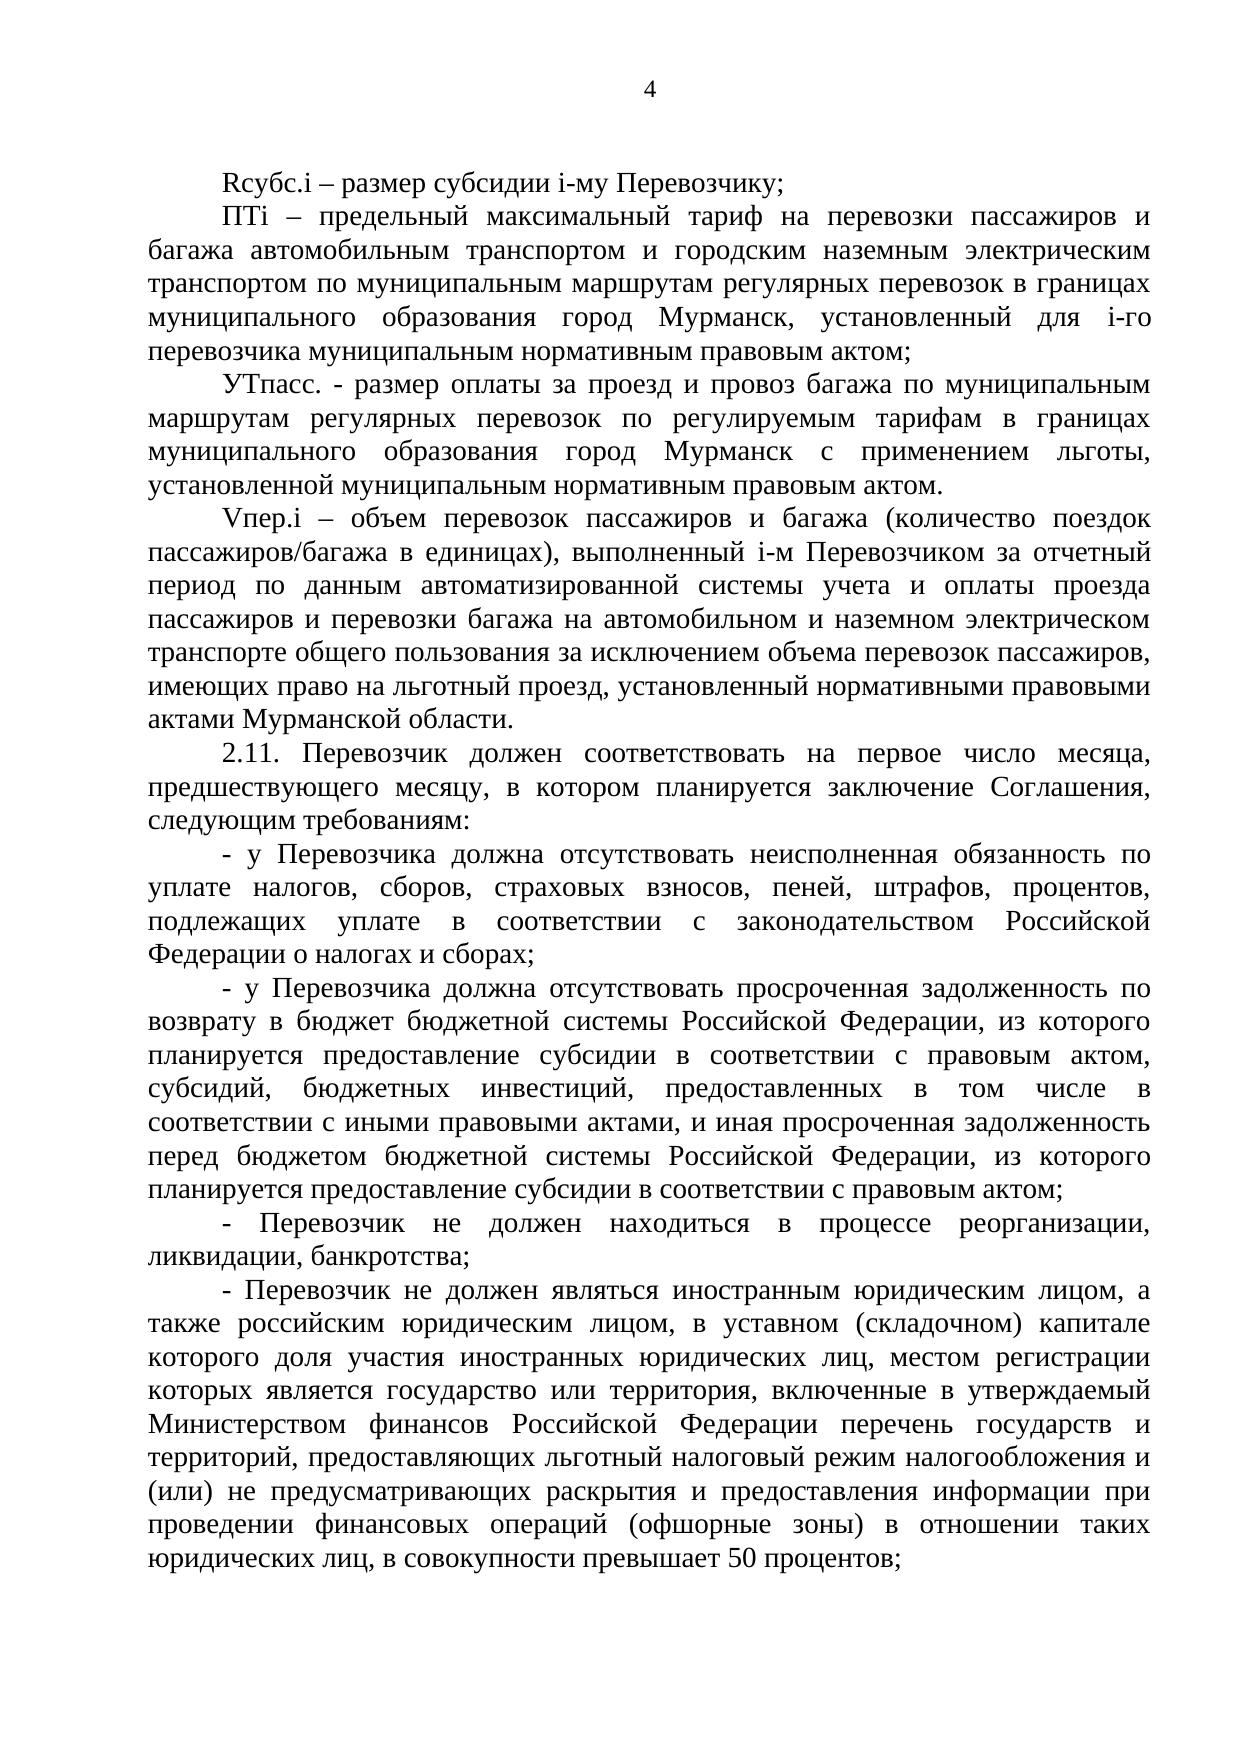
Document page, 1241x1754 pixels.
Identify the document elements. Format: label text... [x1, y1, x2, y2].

text Rcубс.i – размер субсидии i-му Перевозчику; [148, 165, 1152, 198]
text - Перевозчик не должен находиться в процессе реорганизации, ликвидации, банкротства; [148, 1205, 1152, 1272]
text УТпасс. - размер оплаты за проезд и провоз багажа по муниципальным маршрутам регулярных перевозок по регулируемым тарифам в границах муниципального образования город Мурманск с применением льготы, установленной муниципальным нормативным правовым актом. [148, 366, 1152, 500]
text - Перевозчик не должен являться иностранным юридическим лицом, а также российским юридическим лицом, в уставном (складочном) капитале которого доля участия иностранных юридических лиц, местом регистрации которых является государство или территория, включенные в утверждаемый Министерством финансов Российской Федерации перечень государств и территорий, предоставляющих льготный налоговый режим налогообложения и (или) не предусматривающих раскрытия и предоставления информации при проведении финансовых операций (офшорные зоны) в отношении таких юридических лиц, в совокупности превышает 50 процентов; [148, 1272, 1152, 1574]
text Vпер.i – объем перевозок пассажиров и багажа (количество поездок пассажиров/багажа в единицах), выполненный i-м Перевозчиком за отчетный период по данным автоматизированной системы учета и оплаты проезда пассажиров и перевозки багажа на автомобильном и наземном электрическом транспорте общего пользования за исключением объема перевозок пассажиров, имеющих право на льготный проезд, установленный нормативными правовыми актами Мурманской области. [148, 500, 1152, 735]
list 2.11. Перевозчик должен соответствовать на первое число месяца, предшествующего месяцу, в котором планируется заключение Соглашения, следующим требованиям: [148, 735, 1152, 836]
text ПТi – предельный максимальный тариф на перевозки пассажиров и багажа автомобильным транспортом и городским наземным электрическим транспортом по муниципальным маршрутам регулярных перевозок в границах муниципального образования город Мурманск, установленный для i-го перевозчика муниципальным нормативным правовым актом; [148, 198, 1152, 366]
text - у Перевозчика должна отсутствовать просроченная задолженность по возврату в бюджет бюджетной системы Российской Федерации, из которого планируется предоставление субсидии в соответствии с правовым актом, субсидий, бюджетных инвестиций, предоставленных в том числе в соответствии с иными правовыми актами, и иная просроченная задолженность перед бюджетом бюджетной системы Российской Федерации, из которого планируется предоставление субсидии в соответствии с правовым актом; [148, 970, 1152, 1205]
text - у Перевозчика должна отсутствовать неисполненная обязанность по уплате налогов, сборов, страховых взносов, пеней, штрафов, процентов, подлежащих уплате в соответствии с законодательством Российской Федерации о налогах и сборах; [148, 836, 1152, 970]
